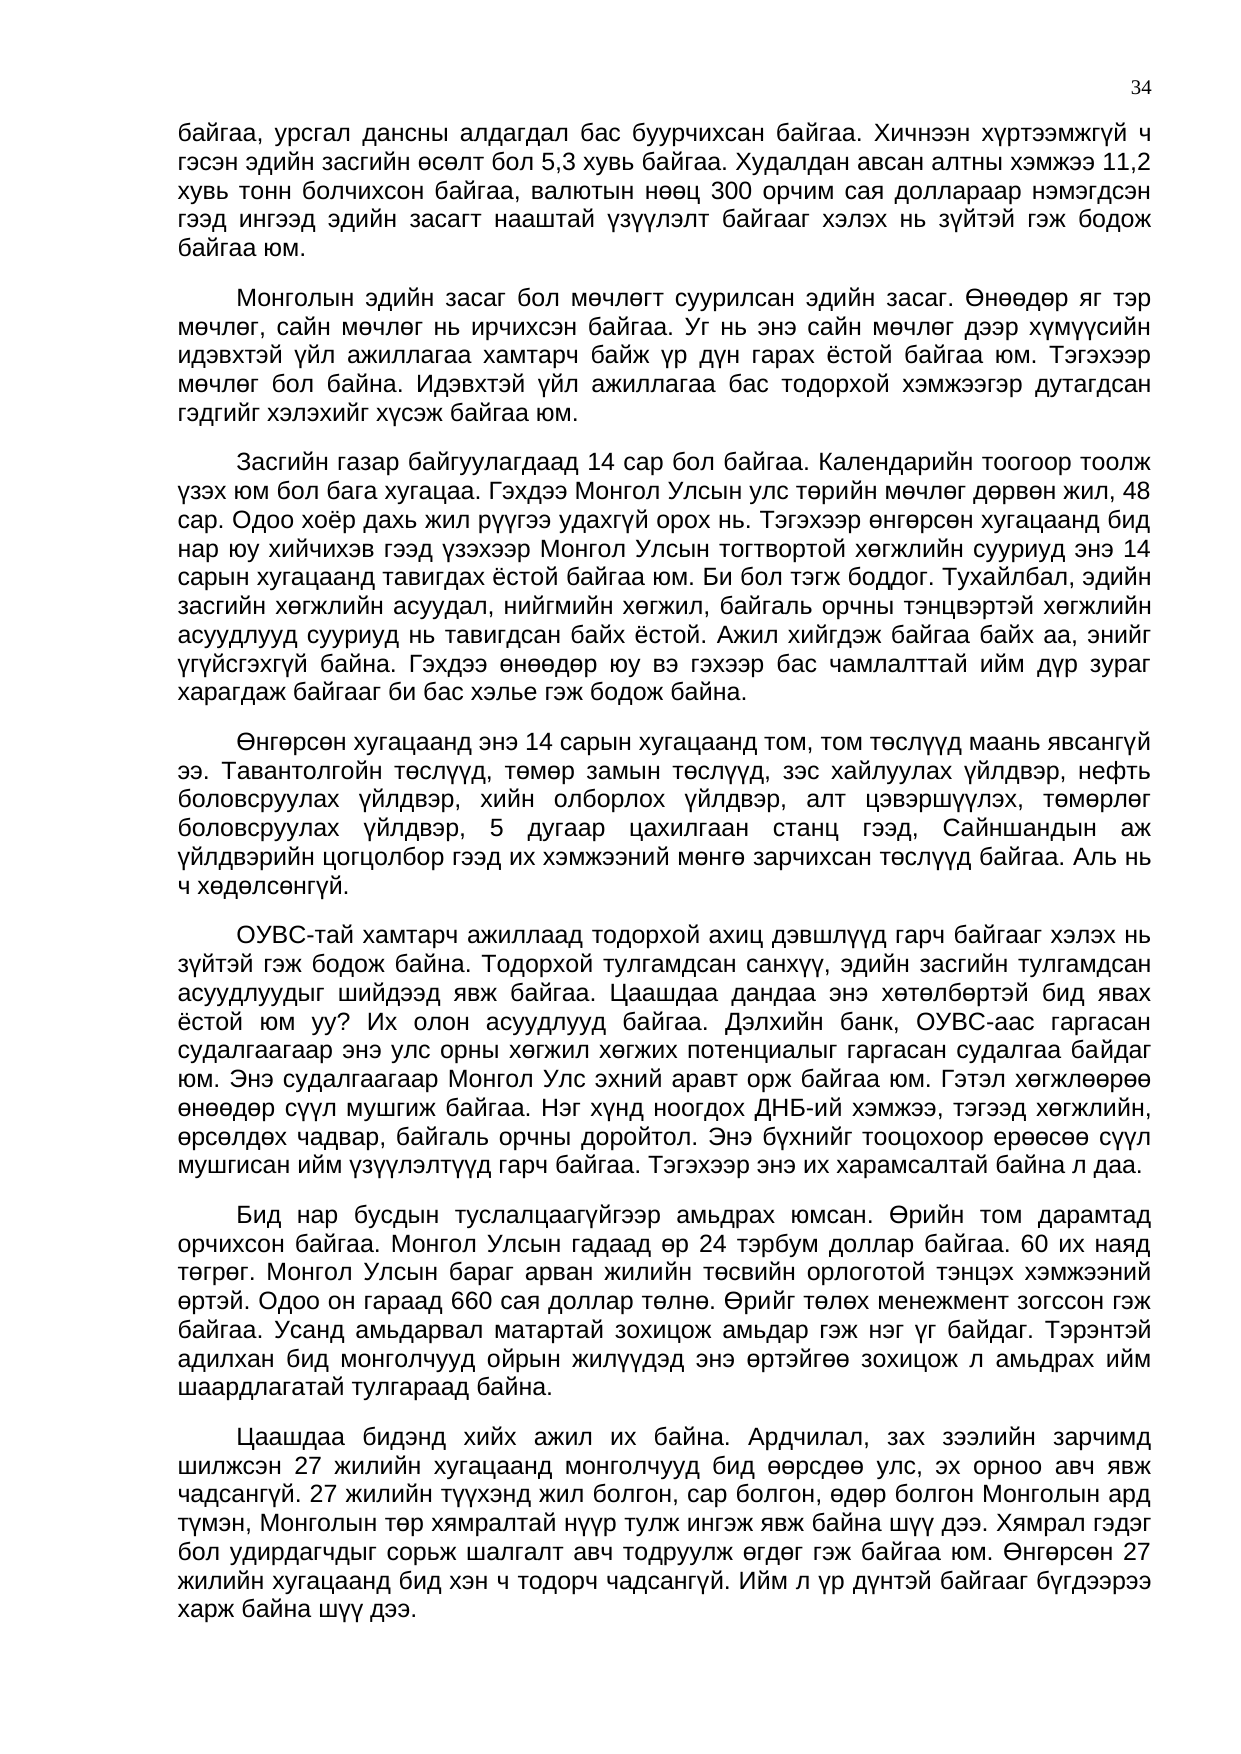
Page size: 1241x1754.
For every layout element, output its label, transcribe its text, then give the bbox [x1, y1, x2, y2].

text ОУВС-тай хамтарч ажиллаад тодорхой ахиц дэвшлүүд гарч байгааг хэлэх нь зүйтэй гэж бодож байна. Тодорхой тулгамдсан санхүү, эдийн засгийн тулгамдсан асуудлуудыг шийдээд явж байгаа. Цаашдаа дандаа энэ хөтөлбөртэй бид явах ёстой юм уу? Их олон асуудлууд байгаа. Дэлхийн банк, ОУВС-аас гаргасан судалгаагаар энэ улс орны хөгжил хөгжих потенциалыг гаргасан судалгаа байдаг юм. Энэ судалгаагаар Монгол Улс эхний аравт орж байгаа юм. Гэтэл хөгжлөөрөө өнөөдөр сүүл мушгиж байгаа. Нэг хүнд ноогдох ДНБ-ий хэмжээ, тэгээд хөгжлийн, өрсөлдөх чадвар, байгаль орчны доройтол. Энэ бүхнийг тооцохоор ерөөсөө сүүл мушгисан ийм үзүүлэлтүүд гарч байгаа. Тэгэхээр энэ их харамсалтай байна л даа. [177, 920, 1152, 1179]
text Монголын эдийн засаг бол мөчлөгт суурилсан эдийн засаг. Өнөөдөр яг тэр мөчлөг, сайн мөчлөг нь ирчихсэн байгаа. Уг нь энэ сайн мөчлөг дээр хүмүүсийн идэвхтэй үйл ажиллагаа хамтарч байж үр дүн гарах ёстой байгаа юм. Тэгэхээр мөчлөг бол байна. Идэвхтэй үйл ажиллагаа бас тодорхой хэмжээгэр дутагдсан гэдгийг хэлэхийг хүсэж байгаа юм. [177, 283, 1152, 426]
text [177, 118, 1152, 262]
text Өнгөрсөн хугацаанд энэ 14 сарын хугацаанд том, том төслүүд маань явсангүй ээ. Тавантолгойн төслүүд, төмөр замын төслүүд, зэс хайлуулах үйлдвэр, нефть боловсруулах үйлдвэр, хийн олборлох үйлдвэр, алт цэвэршүүлэх, төмөрлөг боловсруулах үйлдвэр, 5 дугаар цахилгаан станц гээд, Сайншандын аж үйлдвэрийн цогцолбор гээд их хэмжээний мөнгө зарчихсан төслүүд байгаа. Аль нь ч хөдөлсөнгүй. [177, 727, 1152, 899]
text Бид нар бусдын туслалцаагүйгээр амьдрах юмсан. Өрийн том дарамтад орчихсон байгаа. Монгол Улсын гадаад өр 24 тэрбум доллар байгаа. 60 их наяд төгрөг. Монгол Улсын бараг арван жилийн төсвийн орлоготой тэнцэх хэмжээний өртэй. Одоо он гараад 660 сая доллар төлнө. Өрийг төлөх менежмент зогссон гэж байгаа. Усанд амьдарвал матартай зохицож амьдар гэж нэг үг байдаг. Тэрэнтэй адилхан бид монголчууд ойрын жилүүдэд энэ өртэйгөө зохицож л амьдрах ийм шаардлагатай тулгараад байна. [177, 1200, 1152, 1401]
text Засгийн газар байгуулагдаад 14 сар бол байгаа. Календарийн тоогоор тоолж үзэх юм бол бага хугацаа. Гэхдээ Монгол Улсын улс төрийн мөчлөг дөрвөн жил, 48 сар. Одоо хоёр дахь жил рүүгээ удахгүй орох нь. Тэгэхээр өнгөрсөн хугацаанд бид нар юу хийчихэв гээд үзэхээр Монгол Улсын тогтвортой хөгжлийн сууриуд энэ 14 сарын хугацаанд тавигдах ёстой байгаа юм. Би бол тэгж боддог. Тухайлбал, эдийн засгийн хөгжлийн асуудал, нийгмийн хөгжил, байгаль орчны тэнцвэртэй хөгжлийн асуудлууд сууриуд нь тавигдсан байх ёстой. Ажил хийгдэж байгаа байх аа, энийг үгүйсгэхгүй байна. Гэхдээ өнөөдөр юу вэ гэхээр бас чамлалттай ийм дүр зураг харагдаж байгааг би бас хэлье гэж бодож байна. [177, 447, 1152, 706]
text Цаашдаа бидэнд хийх ажил их байна. Ардчилал, зах зээлийн зарчимд шилжсэн 27 жилийн хугацаанд монголчууд бид өөрсдөө улс, эх орноо авч явж чадсангүй. 27 жилийн түүхэнд жил болгон, сар болгон, өдөр болгон Монголын ард түмэн, Монголын төр хямралтай нүүр тулж ингэж явж байна шүү дээ. Хямрал гэдэг бол удирдагчдыг сорьж шалгалт авч тодруулж өгдөг гэж байгаа юм. Өнгөрсөн 27 жилийн хугацаанд бид хэн ч тодорч чадсангүй. Ийм л үр дүнтэй байгааг бүгдээрээ харж байна шүү дээ. [177, 1422, 1152, 1623]
